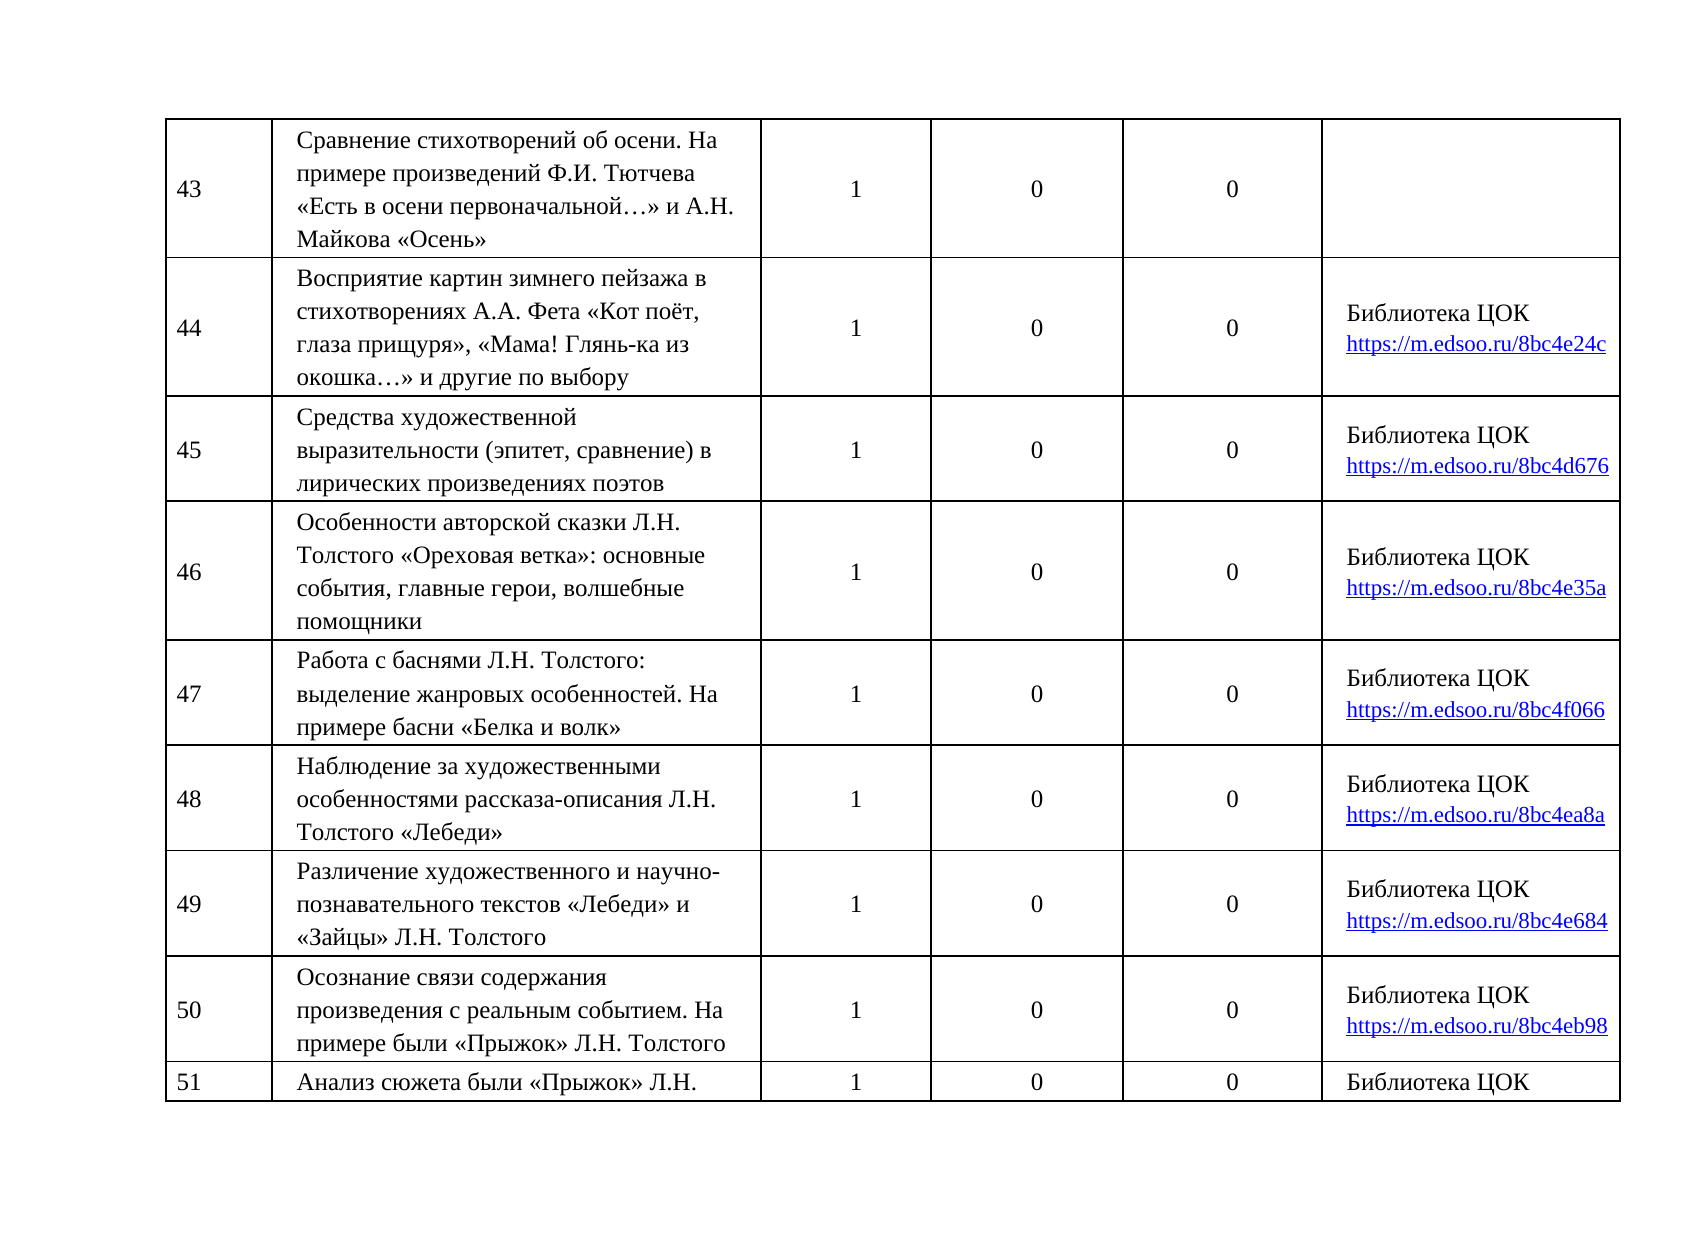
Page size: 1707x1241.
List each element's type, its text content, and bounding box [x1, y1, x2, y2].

table_cell 0 [932, 120, 1122, 257]
table_cell 45 [167, 397, 271, 500]
table_cell Библиотека ЦОК https://m.edsoo.ru/8bc4e24c [1323, 258, 1619, 395]
table_cell Библиотека ЦОК https://m.edsoo.ru/8bc4ea8a [1323, 746, 1619, 850]
table_cell 1 [762, 120, 930, 257]
table_cell 1 [762, 1062, 930, 1100]
table_cell 48 [167, 746, 271, 850]
table_cell 50 [167, 957, 271, 1061]
table_cell Библиотека ЦОК https://m.edsoo.ru/8bc4eb98 [1323, 957, 1619, 1061]
table_cell 51 [167, 1062, 271, 1100]
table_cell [1323, 1062, 1619, 1100]
table_cell 1 [762, 851, 930, 955]
table_cell 0 [932, 1062, 1122, 1100]
table_cell 0 [932, 258, 1122, 395]
table_cell Библиотека ЦОК https://m.edsoo.ru/8bc4d676 [1323, 397, 1619, 500]
table_cell Особенности авторской сказки Л.Н. Толстого «Ореховая ветка»: основные события, главные герои, волшебные помощники [273, 502, 760, 639]
table_cell Наблюдение за художественными особенностями рассказа-описания Л.Н. Толстого «Лебеди» [273, 746, 760, 850]
table_cell 0 [1124, 746, 1321, 850]
table_cell 0 [932, 641, 1122, 744]
table_cell Различение художественного и научно-познавательного текстов «Лебеди» и «Зайцы» Л.Н. Толстого [273, 851, 760, 955]
table_cell 0 [1124, 502, 1321, 639]
table_cell 44 [167, 258, 271, 395]
table_cell 43 [167, 120, 271, 257]
table_cell 49 [167, 851, 271, 955]
table_cell 1 [762, 397, 930, 500]
table_cell 0 [1124, 851, 1321, 955]
table_cell 47 [167, 641, 271, 744]
table_cell 1 [762, 641, 930, 744]
table_cell 46 [167, 502, 271, 639]
table_cell Средства художественной выразительности (эпитет, сравнение) в лирических произведениях поэтов [273, 397, 760, 500]
table_cell 0 [1124, 120, 1321, 257]
table_cell Осознание связи содержания произведения с реальным событием. На примере были «Прыжок» Л.Н. Толстого [273, 957, 760, 1061]
table_cell Библиотека ЦОК https://m.edsoo.ru/8bc4e684 [1323, 851, 1619, 955]
table_cell Сравнение стихотворений об осени. На примере произведений Ф.И. Тютчева «Есть в осени первоначальной…» и А.Н. Майкова «Осень» [273, 120, 760, 257]
table_cell 1 [762, 746, 930, 850]
table_cell 1 [762, 502, 930, 639]
table_cell 0 [1124, 1062, 1321, 1100]
table_cell 0 [932, 851, 1122, 955]
table_cell [1323, 120, 1619, 257]
table_cell Библиотека ЦОК https://m.edsoo.ru/8bc4e35a [1323, 502, 1619, 639]
table_cell Библиотека ЦОК https://m.edsoo.ru/8bc4f066 [1323, 641, 1619, 744]
table_cell 0 [1124, 397, 1321, 500]
table_cell 0 [1124, 641, 1321, 744]
table_cell 0 [932, 502, 1122, 639]
table_cell 0 [932, 397, 1122, 500]
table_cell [273, 1062, 760, 1100]
table_cell 0 [1124, 957, 1321, 1061]
table_cell 1 [762, 258, 930, 395]
table_cell 1 [762, 957, 930, 1061]
table_cell 0 [932, 957, 1122, 1061]
table_cell 0 [932, 746, 1122, 850]
table_cell Работа с баснями Л.Н. Толстого: выделение жанровых особенностей. На примере басни «Белка и волк» [273, 641, 760, 744]
table_cell Восприятие картин зимнего пейзажа в стихотворениях А.А. Фета «Кот поёт, глаза прищуря», «Мама! Глянь-ка из окошка…» и другие по выбору [273, 258, 760, 395]
table_cell 0 [1124, 258, 1321, 395]
